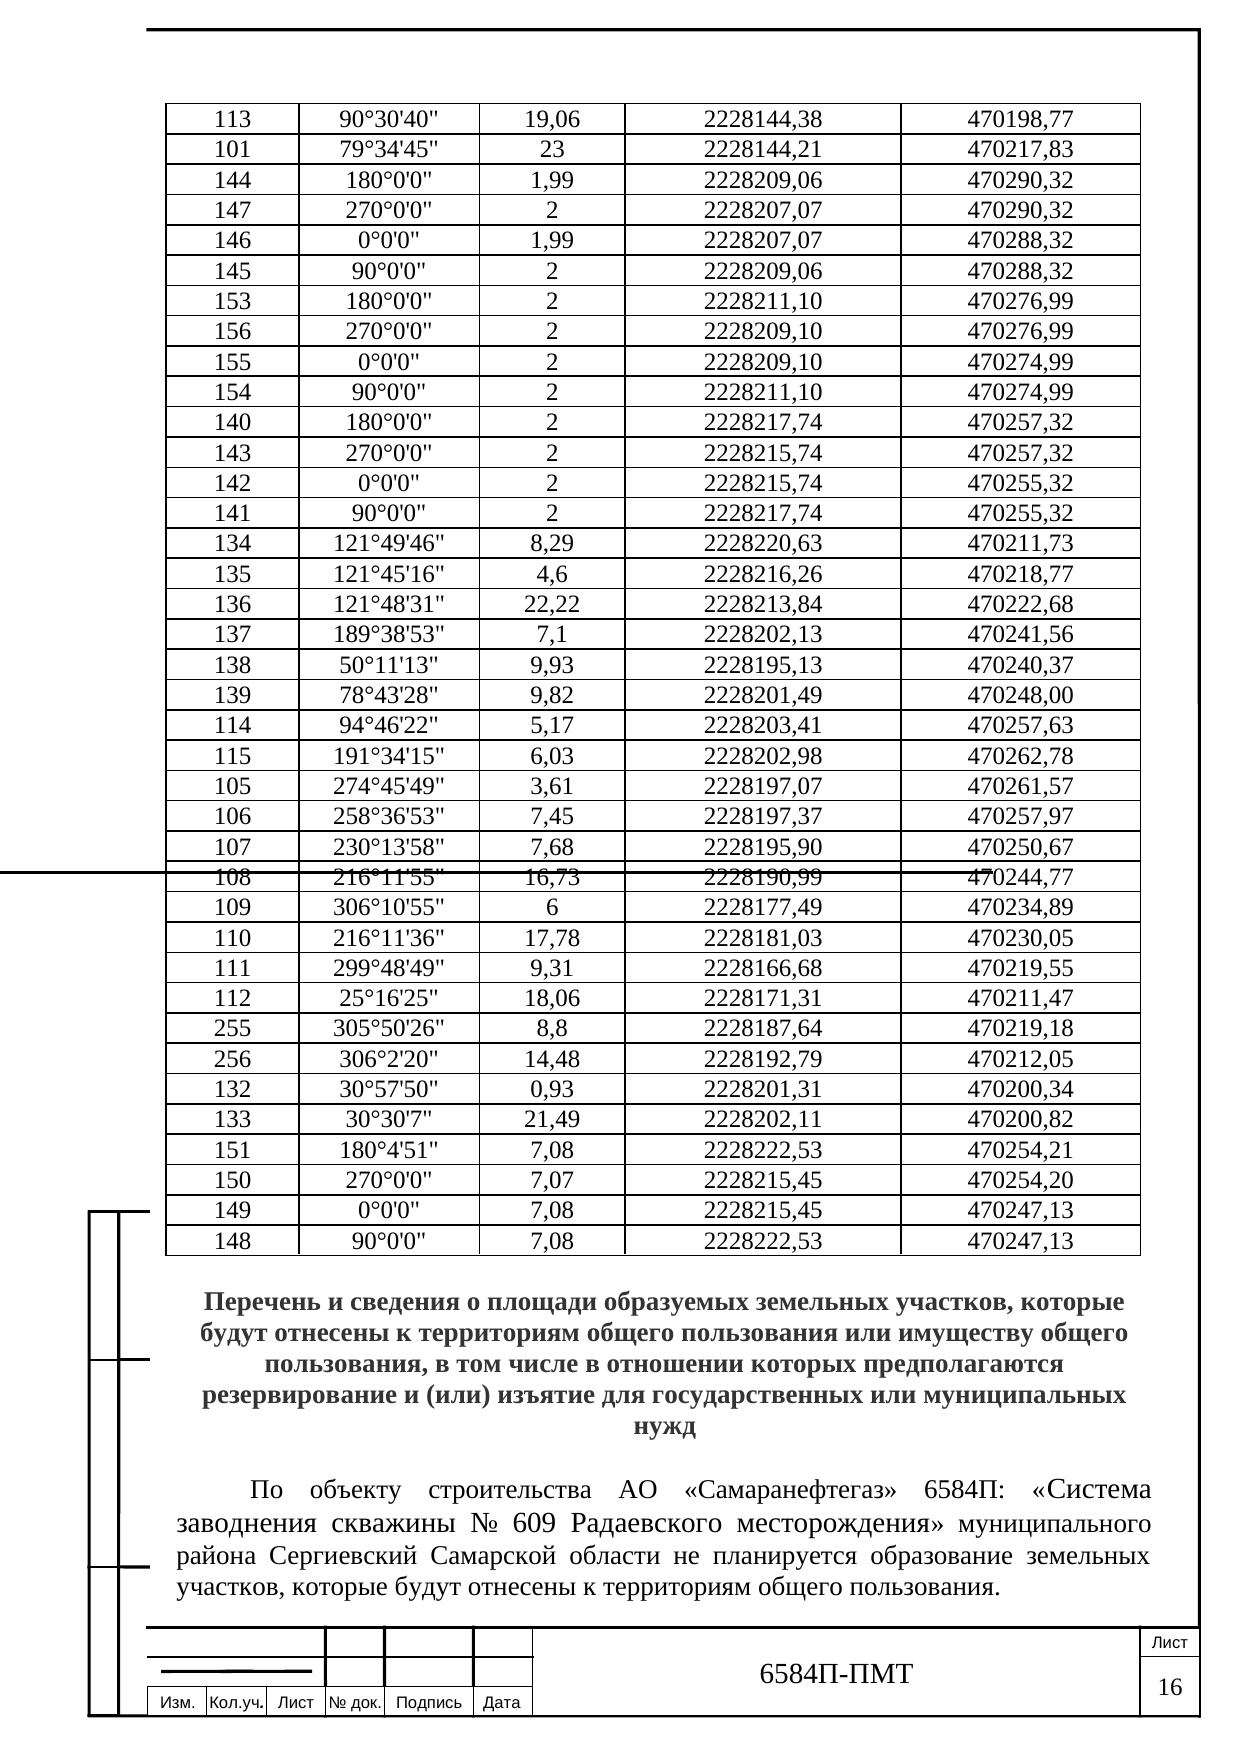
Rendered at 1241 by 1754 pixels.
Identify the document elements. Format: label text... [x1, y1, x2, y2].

table_cell 2228217,74 [626, 407, 900, 436]
table_cell 470247,13 [902, 1226, 1140, 1254]
table_cell 7,07 [480, 1165, 624, 1194]
table_cell 470219,55 [902, 953, 1140, 982]
table_cell 2228190,99 [626, 862, 900, 891]
table_cell 2228187,64 [626, 1014, 900, 1042]
table_cell 79°34'45" [300, 135, 479, 163]
table_cell 144 [167, 165, 298, 193]
table_cell 180°4'51" [300, 1135, 479, 1163]
table_cell 21,49 [480, 1105, 624, 1133]
table_cell 470244,77 [902, 862, 1140, 891]
table_cell 109 [167, 892, 298, 921]
table_cell 90°0'0" [300, 256, 479, 284]
text По объекту строительства АО «Самаранефтегаз» 6584П: «Система заводнения скважины № 609 Радаевского месторождения» муниципального района Сергиевский Самарской области не планируется образование земельных участков, которые будут отнесены к территориям общего пользования. [176, 1472, 1152, 1601]
table_cell 2228209,06 [626, 256, 900, 284]
table_cell 101 [167, 135, 298, 163]
table_cell 141 [167, 498, 298, 527]
table_cell 2228209,10 [626, 316, 900, 345]
table_cell 145 [167, 256, 298, 284]
table_cell 274°45'49" [300, 771, 479, 800]
table_cell 7,45 [480, 801, 624, 830]
table_cell 0°0'0" [300, 468, 479, 497]
table_cell 6,03 [480, 741, 624, 769]
table_cell 470200,34 [902, 1074, 1140, 1103]
table_cell 2228222,53 [626, 1226, 900, 1254]
table_cell 2228197,37 [626, 801, 900, 830]
table_cell 94°46'22" [300, 711, 479, 739]
table_cell 112 [167, 983, 298, 1012]
table_cell 180°0'0" [300, 407, 479, 436]
table_cell 470241,56 [902, 620, 1140, 648]
table_cell 9,82 [480, 680, 624, 709]
table_cell 470261,57 [902, 771, 1140, 800]
table_cell 470288,32 [902, 226, 1140, 254]
table_cell 2228215,45 [626, 1165, 900, 1194]
table_cell 470276,99 [902, 316, 1140, 345]
table_cell 470257,32 [902, 407, 1140, 436]
table_cell 8,29 [480, 529, 624, 557]
table_cell 2228203,41 [626, 711, 900, 739]
table_cell 2 [480, 407, 624, 436]
table_cell 138 [167, 650, 298, 678]
table_cell 136 [167, 589, 298, 618]
table_cell 180°0'0" [300, 286, 479, 315]
table_cell 2228202,13 [626, 620, 900, 648]
table_cell 0,93 [480, 1074, 624, 1103]
table_cell 2228215,74 [626, 438, 900, 466]
table_cell 25°16'25" [300, 983, 479, 1012]
table_cell 470290,32 [902, 165, 1140, 193]
table_cell 270°0'0" [300, 316, 479, 345]
table_cell 105 [167, 771, 298, 800]
table_cell 106 [167, 801, 298, 830]
table_cell 1,99 [480, 165, 624, 193]
table_cell 2 [480, 498, 624, 527]
table_cell 470248,00 [902, 680, 1140, 709]
table_cell 2228181,03 [626, 923, 900, 951]
table_cell 78°43'28" [300, 680, 479, 709]
table_cell 111 [167, 953, 298, 982]
table_cell 470288,32 [902, 256, 1140, 284]
table_cell 14,48 [480, 1044, 624, 1073]
table_cell 2228192,79 [626, 1044, 900, 1073]
table_cell 153 [167, 286, 298, 315]
table_cell 470222,68 [902, 589, 1140, 618]
table_cell 470211,47 [902, 983, 1140, 1012]
table_cell 2228215,45 [626, 1196, 900, 1224]
table_cell 146 [167, 226, 298, 254]
table_cell 108 [167, 862, 298, 891]
table_cell 7,08 [480, 1196, 624, 1224]
table_cell 142 [167, 468, 298, 497]
table_cell 2228211,10 [626, 286, 900, 315]
table_cell 154 [167, 377, 298, 406]
table_cell 6 [480, 892, 624, 921]
table_cell 470200,82 [902, 1105, 1140, 1133]
table_cell 470234,89 [902, 892, 1140, 921]
table_cell 470254,21 [902, 1135, 1140, 1163]
table_cell 7,1 [480, 620, 624, 648]
table_cell 9,93 [480, 650, 624, 678]
table_cell 2 [480, 347, 624, 375]
table_cell 2228215,74 [626, 468, 900, 497]
table_cell 134 [167, 529, 298, 557]
table_cell 2228209,10 [626, 347, 900, 375]
table_cell 150 [167, 1165, 298, 1194]
table_cell 470254,20 [902, 1165, 1140, 1194]
table_cell 270°0'0" [300, 1165, 479, 1194]
table_cell 19,06 [480, 104, 624, 133]
table_cell 256 [167, 1044, 298, 1073]
table_cell 2 [480, 286, 624, 315]
table_cell 156 [167, 316, 298, 345]
table_cell 2228144,21 [626, 135, 900, 163]
table_cell 2228202,11 [626, 1105, 900, 1133]
table_cell 270°0'0" [300, 438, 479, 466]
table_cell 470262,78 [902, 741, 1140, 769]
table_cell 2228222,53 [626, 1135, 900, 1163]
table_cell 306°10'55" [300, 892, 479, 921]
table_cell 149 [167, 1196, 298, 1224]
table_cell 470217,83 [902, 135, 1140, 163]
table_cell 0°0'0" [300, 1196, 479, 1224]
table_cell 216°11'55" [300, 862, 479, 891]
table_cell 470198,77 [902, 104, 1140, 133]
table_cell 2 [480, 468, 624, 497]
table_cell 2228197,07 [626, 771, 900, 800]
table_cell 147 [167, 195, 298, 224]
table_cell 8,8 [480, 1014, 624, 1042]
table_cell 216°11'36" [300, 923, 479, 951]
text Перечень и сведения о площади образуемых земельных участков, которые будут отнесены к территориям общего пользования или имуществу общего пользования, в том числе в отношении которых предполагаются резервирование и (или) изъятие для государственных или муниципальных нужд [696, 1285, 1152, 1441]
table_cell 151 [167, 1135, 298, 1163]
table_cell 299°48'49" [300, 953, 479, 982]
table_cell 143 [167, 438, 298, 466]
table_cell 90°30'40" [300, 104, 479, 133]
table_cell 2228213,84 [626, 589, 900, 618]
table_cell 155 [167, 347, 298, 375]
table_cell 2228202,98 [626, 741, 900, 769]
table_cell 90°0'0" [300, 377, 479, 406]
table_cell 140 [167, 407, 298, 436]
table_cell 2228166,68 [626, 953, 900, 982]
table_cell 90°0'0" [300, 498, 479, 527]
table_cell 230°13'58" [300, 832, 479, 860]
table_cell 470212,05 [902, 1044, 1140, 1073]
table_cell 7,08 [480, 1226, 624, 1254]
table_cell 7,08 [480, 1135, 624, 1163]
table_cell 2228144,38 [626, 104, 900, 133]
table_cell 470255,32 [902, 498, 1140, 527]
table_cell 470257,32 [902, 438, 1140, 466]
table_cell 115 [167, 741, 298, 769]
table_cell 110 [167, 923, 298, 951]
table_cell 3,61 [480, 771, 624, 800]
table_cell 1,99 [480, 226, 624, 254]
table_cell 470218,77 [902, 559, 1140, 588]
table_cell 270°0'0" [300, 195, 479, 224]
table_cell 255 [167, 1014, 298, 1042]
table_cell 139 [167, 680, 298, 709]
table_cell 470230,05 [902, 923, 1140, 951]
table_cell 180°0'0" [300, 165, 479, 193]
table_cell 191°34'15" [300, 741, 479, 769]
table_cell 2 [480, 256, 624, 284]
table_cell 107 [167, 832, 298, 860]
table_cell 306°2'20" [300, 1044, 479, 1073]
table_cell 0°0'0" [300, 226, 479, 254]
table_cell 133 [167, 1105, 298, 1133]
table_cell 2228207,07 [626, 195, 900, 224]
table_cell 470219,18 [902, 1014, 1140, 1042]
table_cell 2 [480, 316, 624, 345]
table_cell 305°50'26" [300, 1014, 479, 1042]
table_cell 7,68 [480, 832, 624, 860]
table_cell 2228201,31 [626, 1074, 900, 1103]
table_cell 2228177,49 [626, 892, 900, 921]
table_cell 90°0'0" [300, 1226, 479, 1254]
table_cell 470274,99 [902, 377, 1140, 406]
table_cell 113 [167, 104, 298, 133]
table_cell 23 [480, 135, 624, 163]
table_cell 137 [167, 620, 298, 648]
table_cell 258°36'53" [300, 801, 479, 830]
table_cell 22,22 [480, 589, 624, 618]
table_cell 470250,67 [902, 832, 1140, 860]
table_cell 2228209,06 [626, 165, 900, 193]
table_cell 17,78 [480, 923, 624, 951]
table_cell 470240,37 [902, 650, 1140, 678]
table_cell 132 [167, 1074, 298, 1103]
table_cell 148 [167, 1226, 298, 1254]
table_cell 2228207,07 [626, 226, 900, 254]
table_cell 2228217,74 [626, 498, 900, 527]
table_cell 470257,63 [902, 711, 1140, 739]
table_cell 470247,13 [902, 1196, 1140, 1224]
table_cell 16,73 [480, 862, 624, 891]
table_cell 114 [167, 711, 298, 739]
table_cell 0°0'0" [300, 347, 479, 375]
table_cell 30°57'50" [300, 1074, 479, 1103]
table_cell 18,06 [480, 983, 624, 1012]
table_cell 470211,73 [902, 529, 1140, 557]
table_cell 470257,97 [902, 801, 1140, 830]
table_cell 470255,32 [902, 468, 1140, 497]
table_cell 9,31 [480, 953, 624, 982]
table_cell 470290,32 [902, 195, 1140, 224]
table_cell 2 [480, 438, 624, 466]
table_cell 2228201,49 [626, 680, 900, 709]
table_cell 121°49'46" [300, 529, 479, 557]
table_cell 2228171,31 [626, 983, 900, 1012]
table_cell 470276,99 [902, 286, 1140, 315]
table_cell 135 [167, 559, 298, 588]
table_cell 2228195,13 [626, 650, 900, 678]
table_cell 2 [480, 377, 624, 406]
text Перечень и сведения о площади образуемых земельных участков, которые будут отнесены к территориям общего пользования или имуществу общего пользования, в том числе в отношении которых предполагаются резервирование и (или) изъятие для государственных или муниципальных нужд [177, 1285, 633, 1441]
table_cell 50°11'13" [300, 650, 479, 678]
table_cell 4,6 [480, 559, 624, 588]
table_cell 121°45'16" [300, 559, 479, 588]
table_cell 2 [480, 195, 624, 224]
table_cell 5,17 [480, 711, 624, 739]
table_cell 189°38'53" [300, 620, 479, 648]
table_cell 470274,99 [902, 347, 1140, 375]
table_cell 121°48'31" [300, 589, 479, 618]
table_cell 2228220,63 [626, 529, 900, 557]
table_cell 2228211,10 [626, 377, 900, 406]
table_cell 2228195,90 [626, 832, 900, 860]
table_cell 30°30'7" [300, 1105, 479, 1133]
table_cell 2228216,26 [626, 559, 900, 588]
